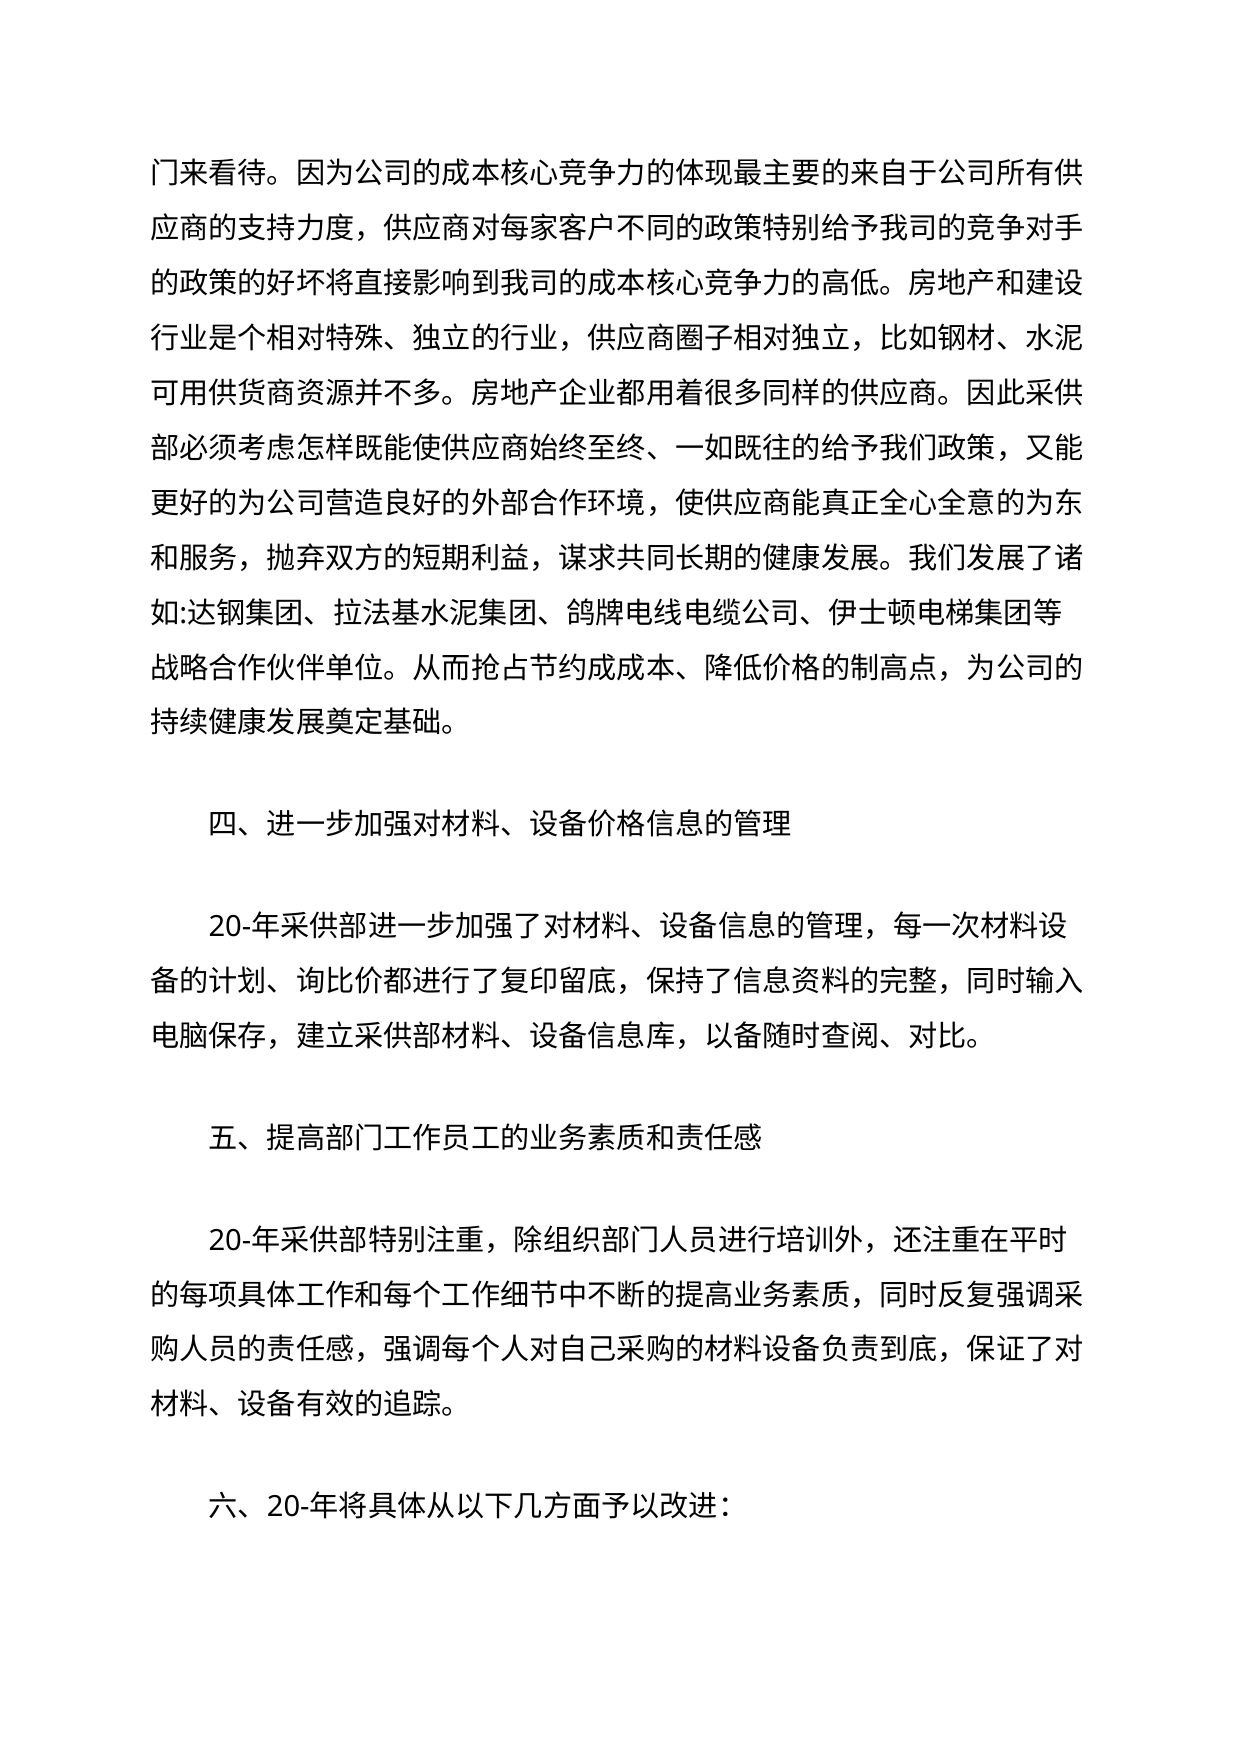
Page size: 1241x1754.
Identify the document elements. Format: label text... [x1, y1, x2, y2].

text 20-年采供部进一步加强了对材料、设备信息的管理，每一次材料设备的计划、询比价都进行了复印留底，保持了信息资料的完整，同时输入电脑保存，建立采供部材料、设备信息库，以备随时查阅、对比。 [150, 903, 1090, 1055]
text 五、提高部门工作员工的业务素质和责任感 [150, 1114, 1090, 1157]
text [150, 150, 1090, 741]
text 20-年采供部特别注重，除组织部门人员进行培训外，还注重在平时的每项具体工作和每个工作细节中不断的提高业务素质，同时反复强调采购人员的责任感，强调每个人对自己采购的材料设备负责到底，保证了对材料、设备有效的追踪。 [150, 1216, 1090, 1423]
text 四、进一步加强对材料、设备价格信息的管理 [150, 801, 1090, 843]
text 六、20-年将具体从以下几方面予以改进： [150, 1483, 1090, 1525]
